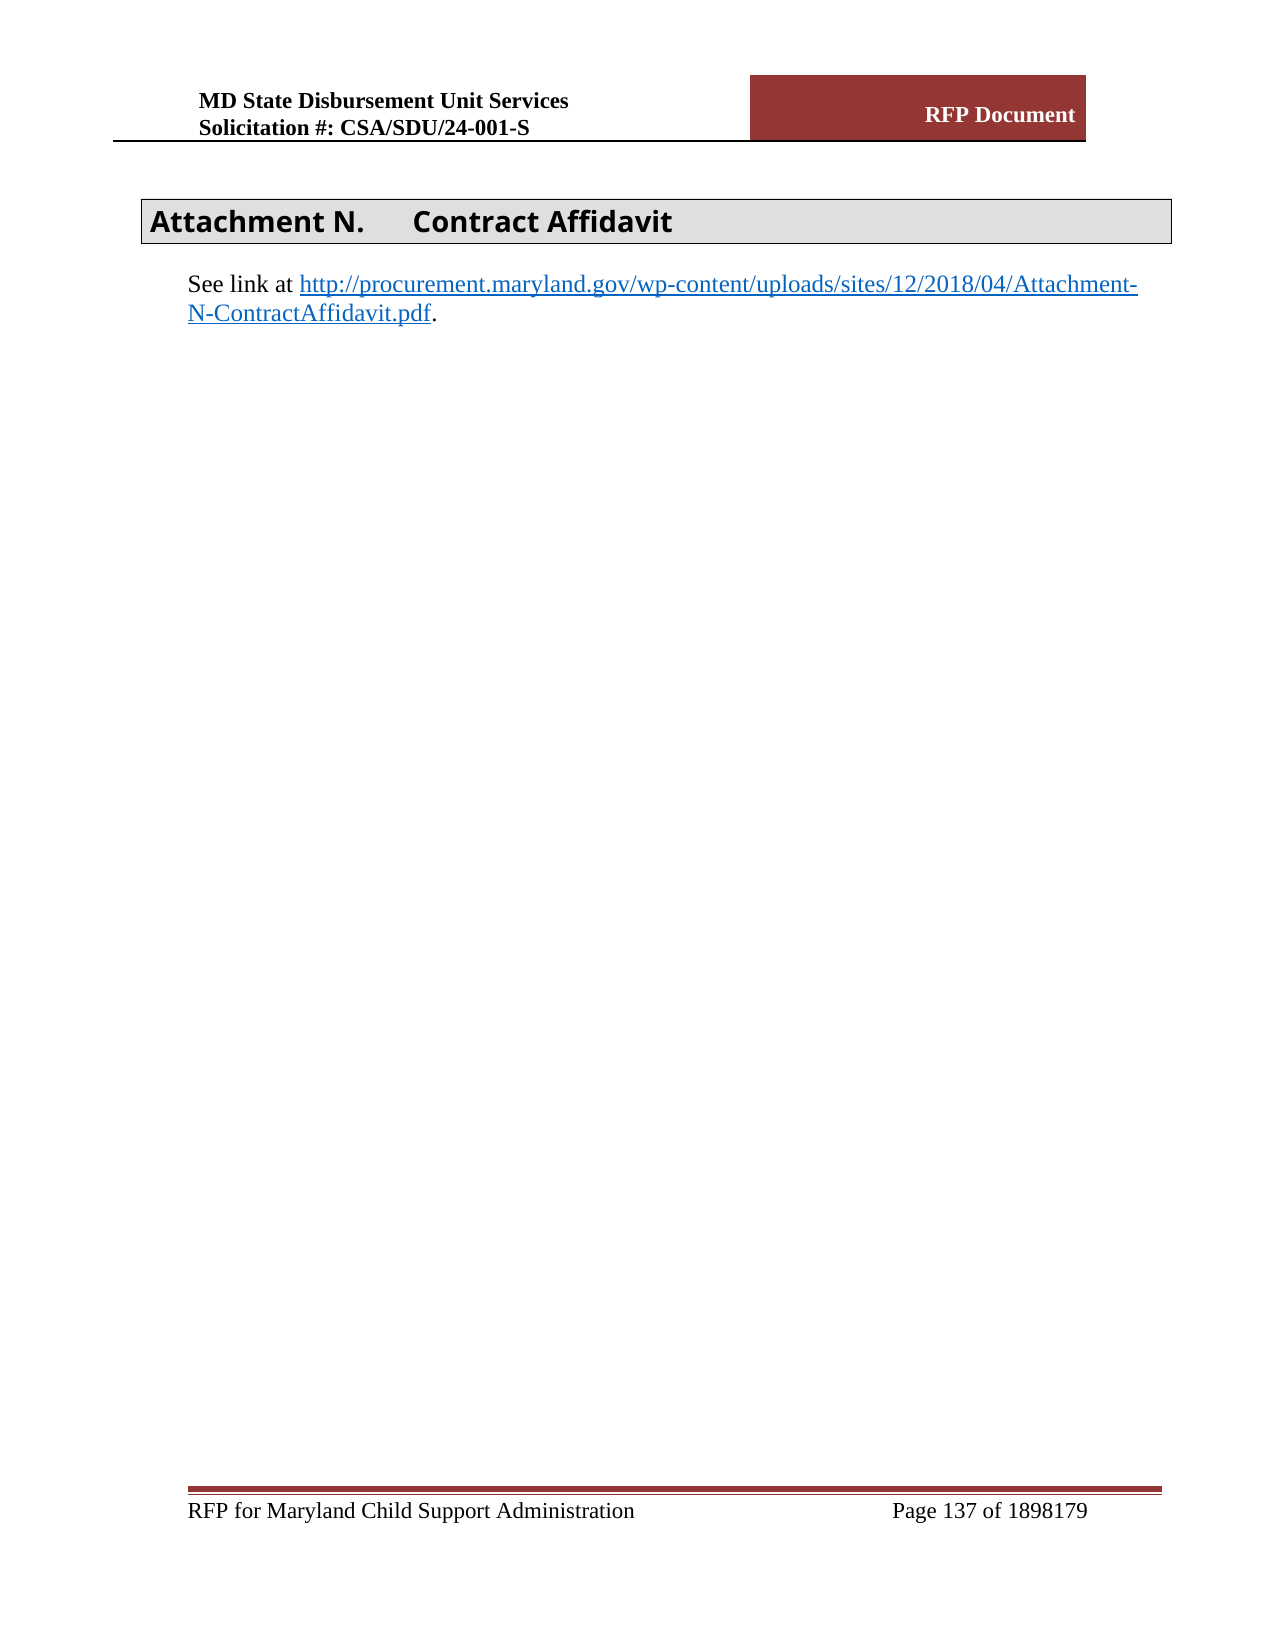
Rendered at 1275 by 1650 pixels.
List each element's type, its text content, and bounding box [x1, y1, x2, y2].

text Contract Affidavit [142, 200, 1171, 243]
text See link at http://procurement.maryland.gov/wp-content/uploads/sites/12/2018/04/Attachment-N-ContractAffidavit.pdf. [187, 269, 1162, 327]
